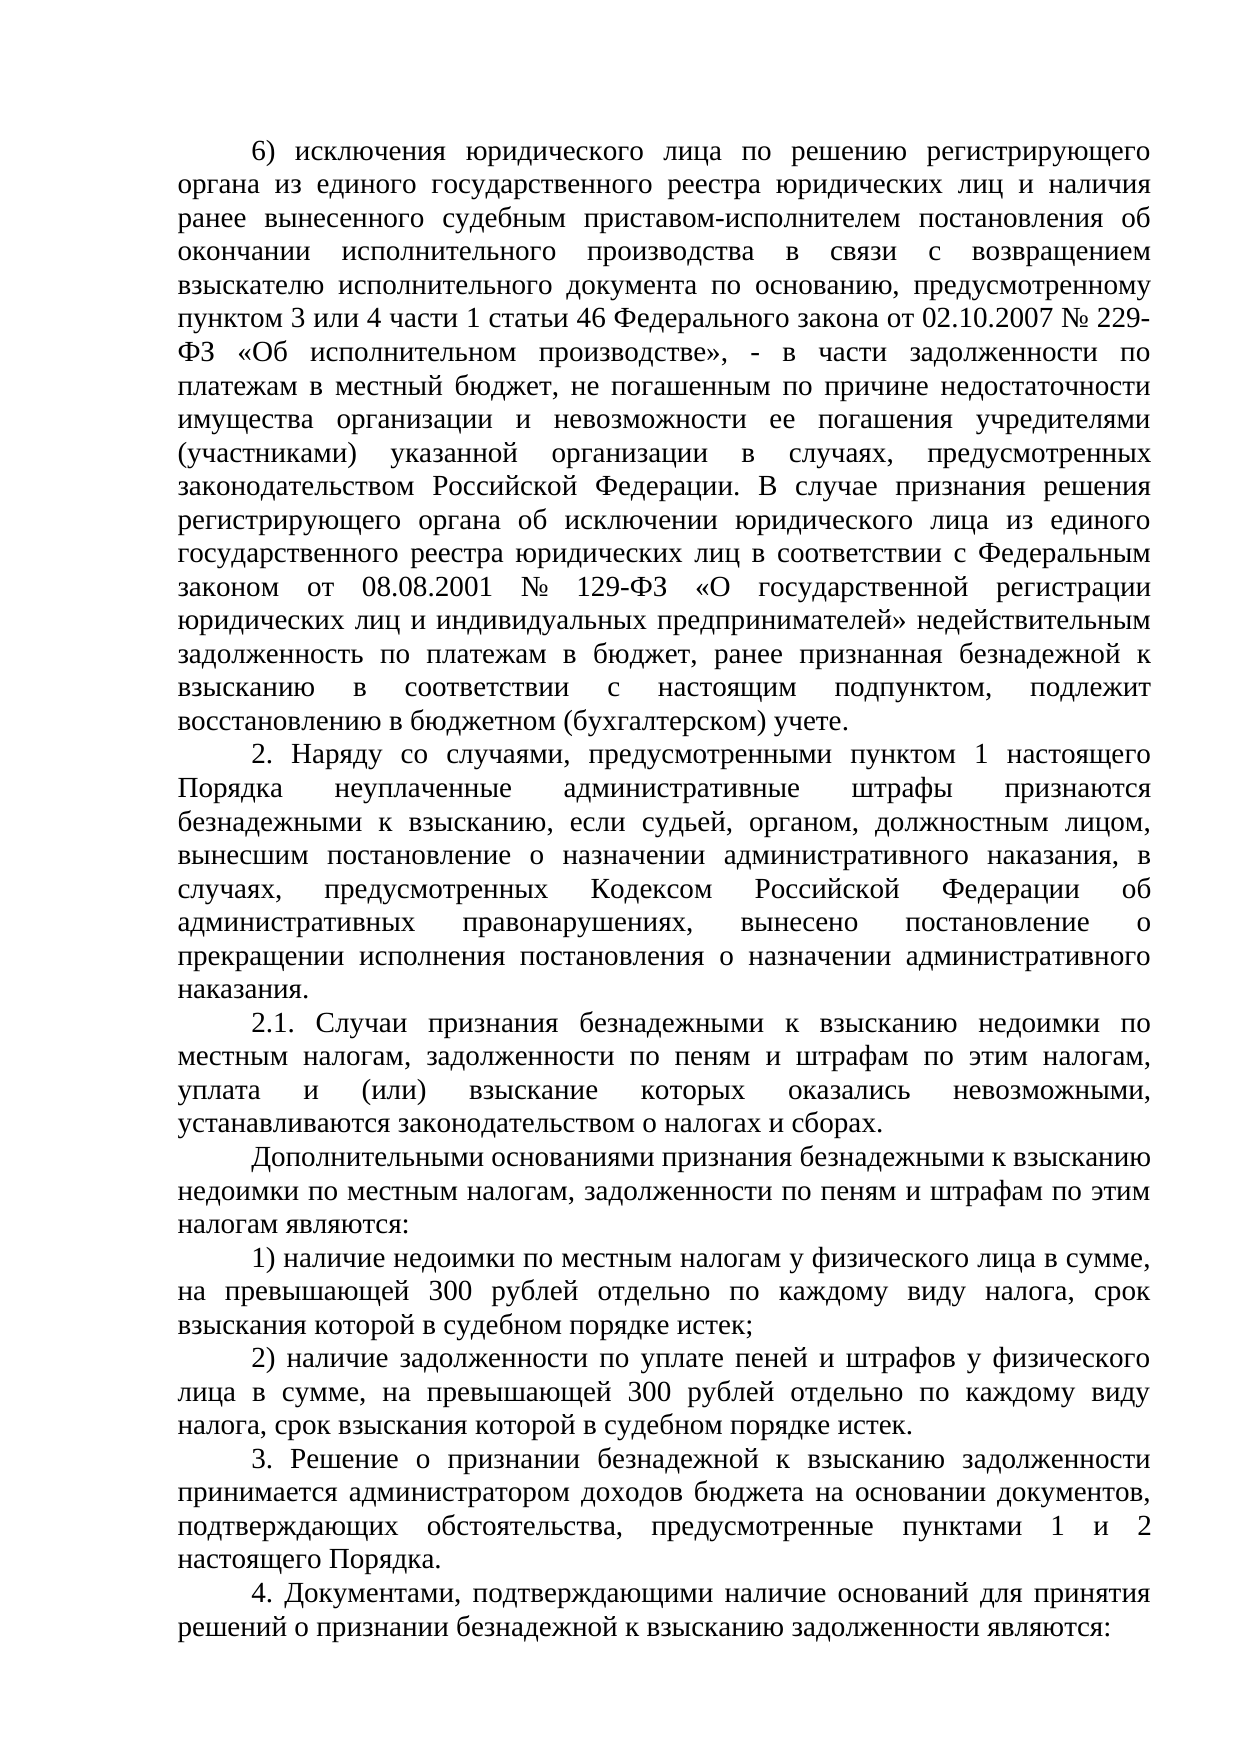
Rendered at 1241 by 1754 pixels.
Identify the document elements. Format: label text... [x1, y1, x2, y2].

text 2) наличие задолженности по уплате пеней и штрафов у физического лица в сумме, на превышающей 300 рублей отдельно по каждому виду налога, срок взыскания которой в судебном порядке истек. [177, 1340, 1152, 1441]
text Дополнительными основаниями признания безнадежными к взысканию недоимки по местным налогам, задолженности по пеням и штрафам по этим налогам являются: [177, 1139, 1152, 1240]
text 3. Решение о признании безнадежной к взысканию задолженности принимается администратором доходов бюджета на основании документов, подтверждающих обстоятельства, предусмотренные пунктами 1 и 2 настоящего Порядка. [177, 1441, 1152, 1575]
text 2. Наряду со случаями, предусмотренными пунктом 1 настоящего Порядка неуплаченные административные штрафы признаются безнадежными к взысканию, если судьей, органом, должностным лицом, вынесшим постановление о назначении административного наказания, в случаях, предусмотренных Кодексом Российской Федерации об административных правонарушениях, вынесено постановление о прекращении исполнения постановления о назначении административного наказания. [177, 737, 1152, 1005]
text 4. Документами, подтверждающими наличие оснований для принятия решений о признании безнадежной к взысканию задолженности являются: [177, 1575, 1152, 1642]
text 2.1. Случаи признания безнадежными к взысканию недоимки по местным налогам, задолженности по пеням и штрафам по этим налогам, уплата и (или) взыскание которых оказались невозможными, устанавливаются законодательством о налогах и сборах. [177, 1005, 1152, 1139]
text 6) исключения юридического лица по решению регистрирующего органа из единого государственного реестра юридических лиц и наличия ранее вынесенного судебным приставом-исполнителем постановления об окончании исполнительного производства в связи с возвращением взыскателю исполнительного документа по основанию, предусмотренному пунктом 3 или 4 части 1 статьи 46 Федерального закона от 02.10.2007 № 229-ФЗ «Об исполнительном производстве», - в части задолженности по платежам в местный бюджет, не погашенным по причине недостаточности имущества организации и невозможности ее погашения учредителями (участниками) указанной организации в случаях, предусмотренных законодательством Российской Федерации. В случае признания решения регистрирующего органа об исключении юридического лица из единого государственного реестра юридических лиц в соответствии с Федеральным законом от 08.08.2001 № 129-ФЗ «О государственной регистрации юридических лиц и индивидуальных предпринимателей» недействительным задолженность по платежам в бюджет, ранее признанная безнадежной к взысканию в соответствии с настоящим подпунктом, подлежит восстановлению в бюджетном (бухгалтерском) учете. [177, 133, 1152, 737]
text 1) наличие недоимки по местным налогам у физического лица в сумме, на превышающей 300 рублей отдельно по каждому виду налога, срок взыскания которой в судебном порядке истек; [177, 1240, 1152, 1340]
